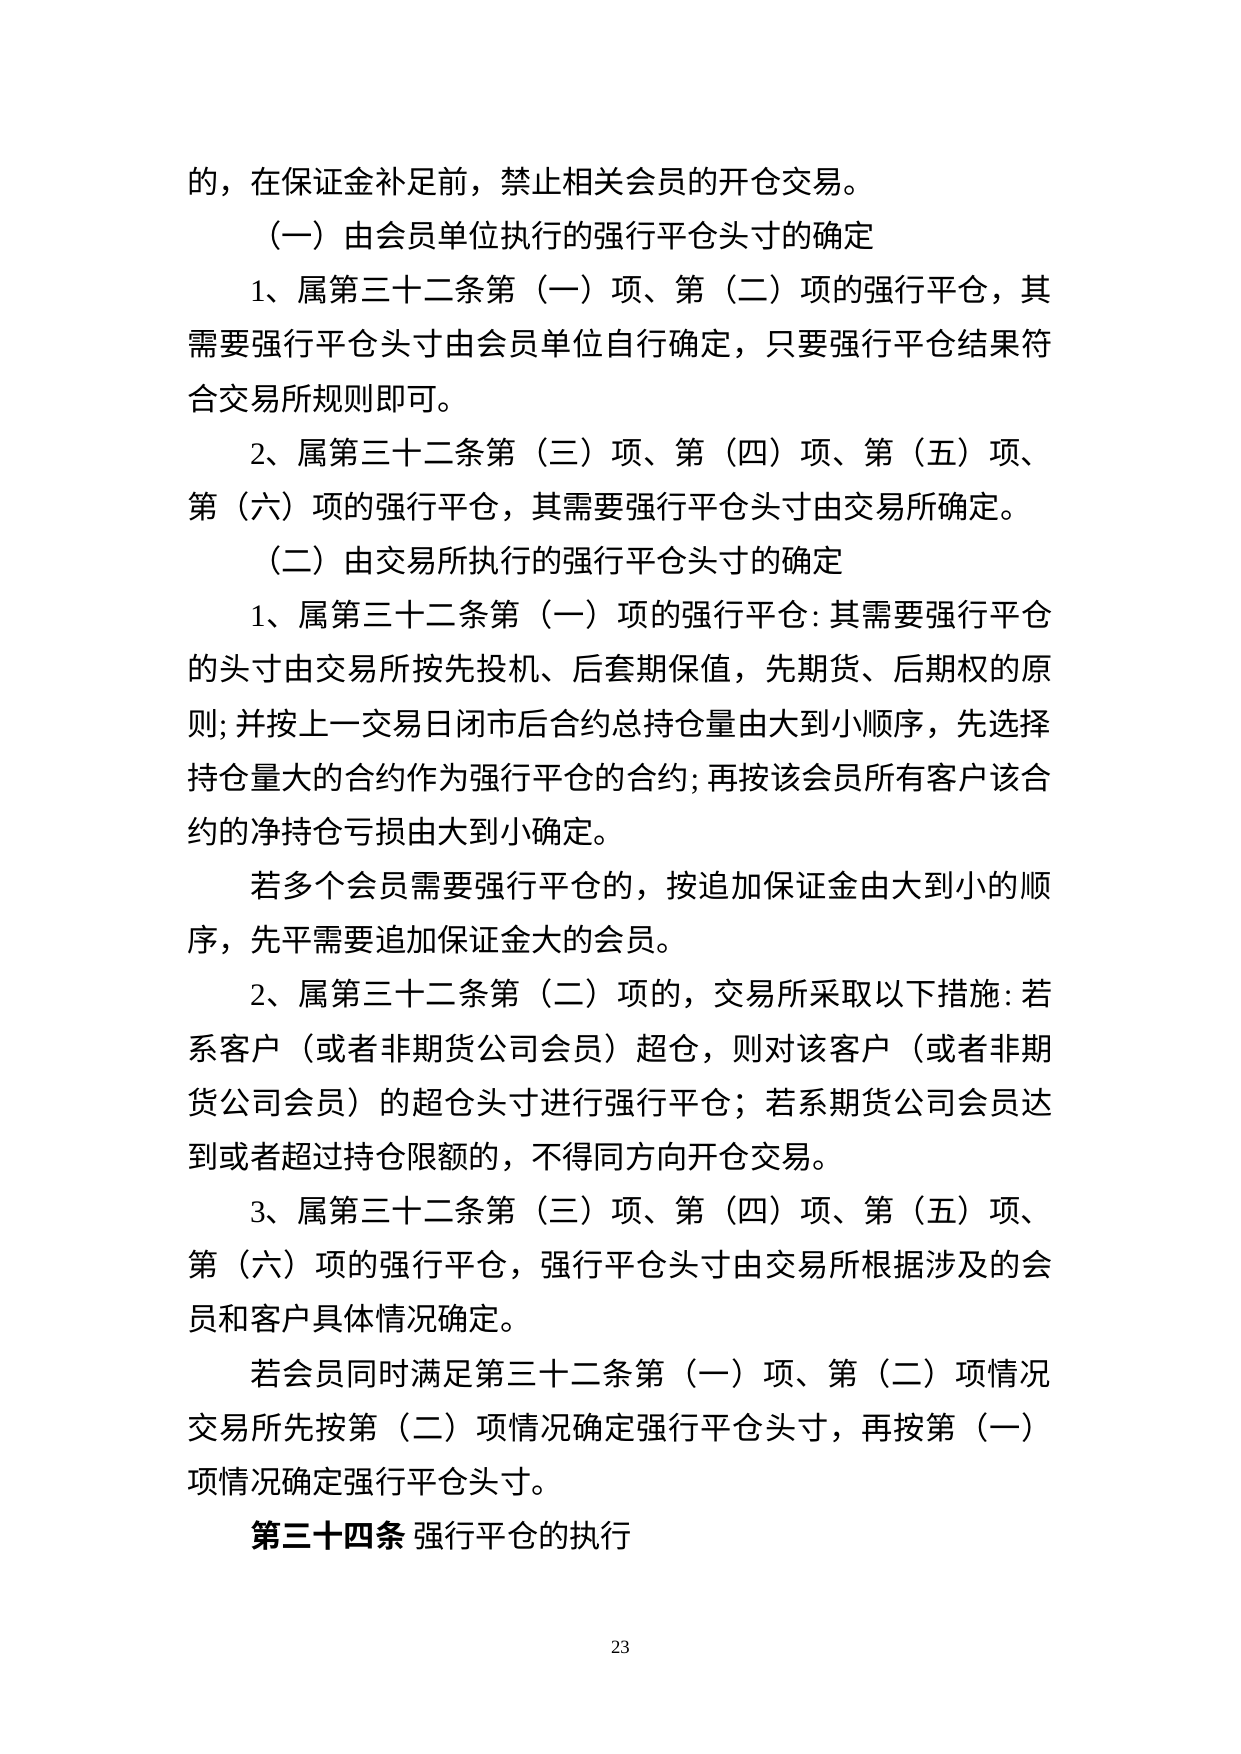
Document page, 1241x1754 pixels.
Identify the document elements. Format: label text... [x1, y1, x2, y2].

text 2、属第三十二条第（二）项的，交易所采取以下措施: 若系客户（或者非期货公司会员）超仓，则对该客户（或者非期货公司会员）的超仓头寸进行强行平仓；若系期货公司会员达到或者超过持仓限额的，不得同方向开仓交易。 [187, 962, 1053, 1179]
text 若多个会员需要强行平仓的，按追加保证金由大到小的顺序，先平需要追加保证金大的会员。 [187, 854, 1053, 962]
text 第三十四条 强行平仓的执行 [187, 1504, 1053, 1558]
text 2、属第三十二条第（三）项、第（四）项、第（五）项、第（六）项的强行平仓，其需要强行平仓头寸由交易所确定。 [187, 421, 1053, 529]
text 若会员同时满足第三十二条第（一）项、第（二）项情况，交易所先按第（二）项情况确定强行平仓头寸，再按第（一）项情况确定强行平仓头寸。 [187, 1342, 1053, 1504]
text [187, 150, 1053, 204]
text 1、属第三十二条第（一）项、第（二）项的强行平仓，其需要强行平仓头寸由会员单位自行确定，只要强行平仓结果符合交易所规则即可。 [187, 258, 1053, 421]
text 3、属第三十二条第（三）项、第（四）项、第（五）项、第（六）项的强行平仓，强行平仓头寸由交易所根据涉及的会员和客户具体情况确定。 [187, 1179, 1053, 1342]
text （一）由会员单位执行的强行平仓头寸的确定 [187, 204, 1053, 258]
text （二）由交易所执行的强行平仓头寸的确定 [187, 529, 1053, 583]
text 1、属第三十二条第（一）项的强行平仓: 其需要强行平仓的头寸由交易所按先投机、后套期保值，先期货、后期权的原则; 并按上一交易日闭市后合约总持仓量由大到小顺序，先选择持仓量大的合约作为强行平仓的合约; 再按该会员所有客户该合约的净持仓亏损由大到小确定。 [187, 583, 1053, 854]
